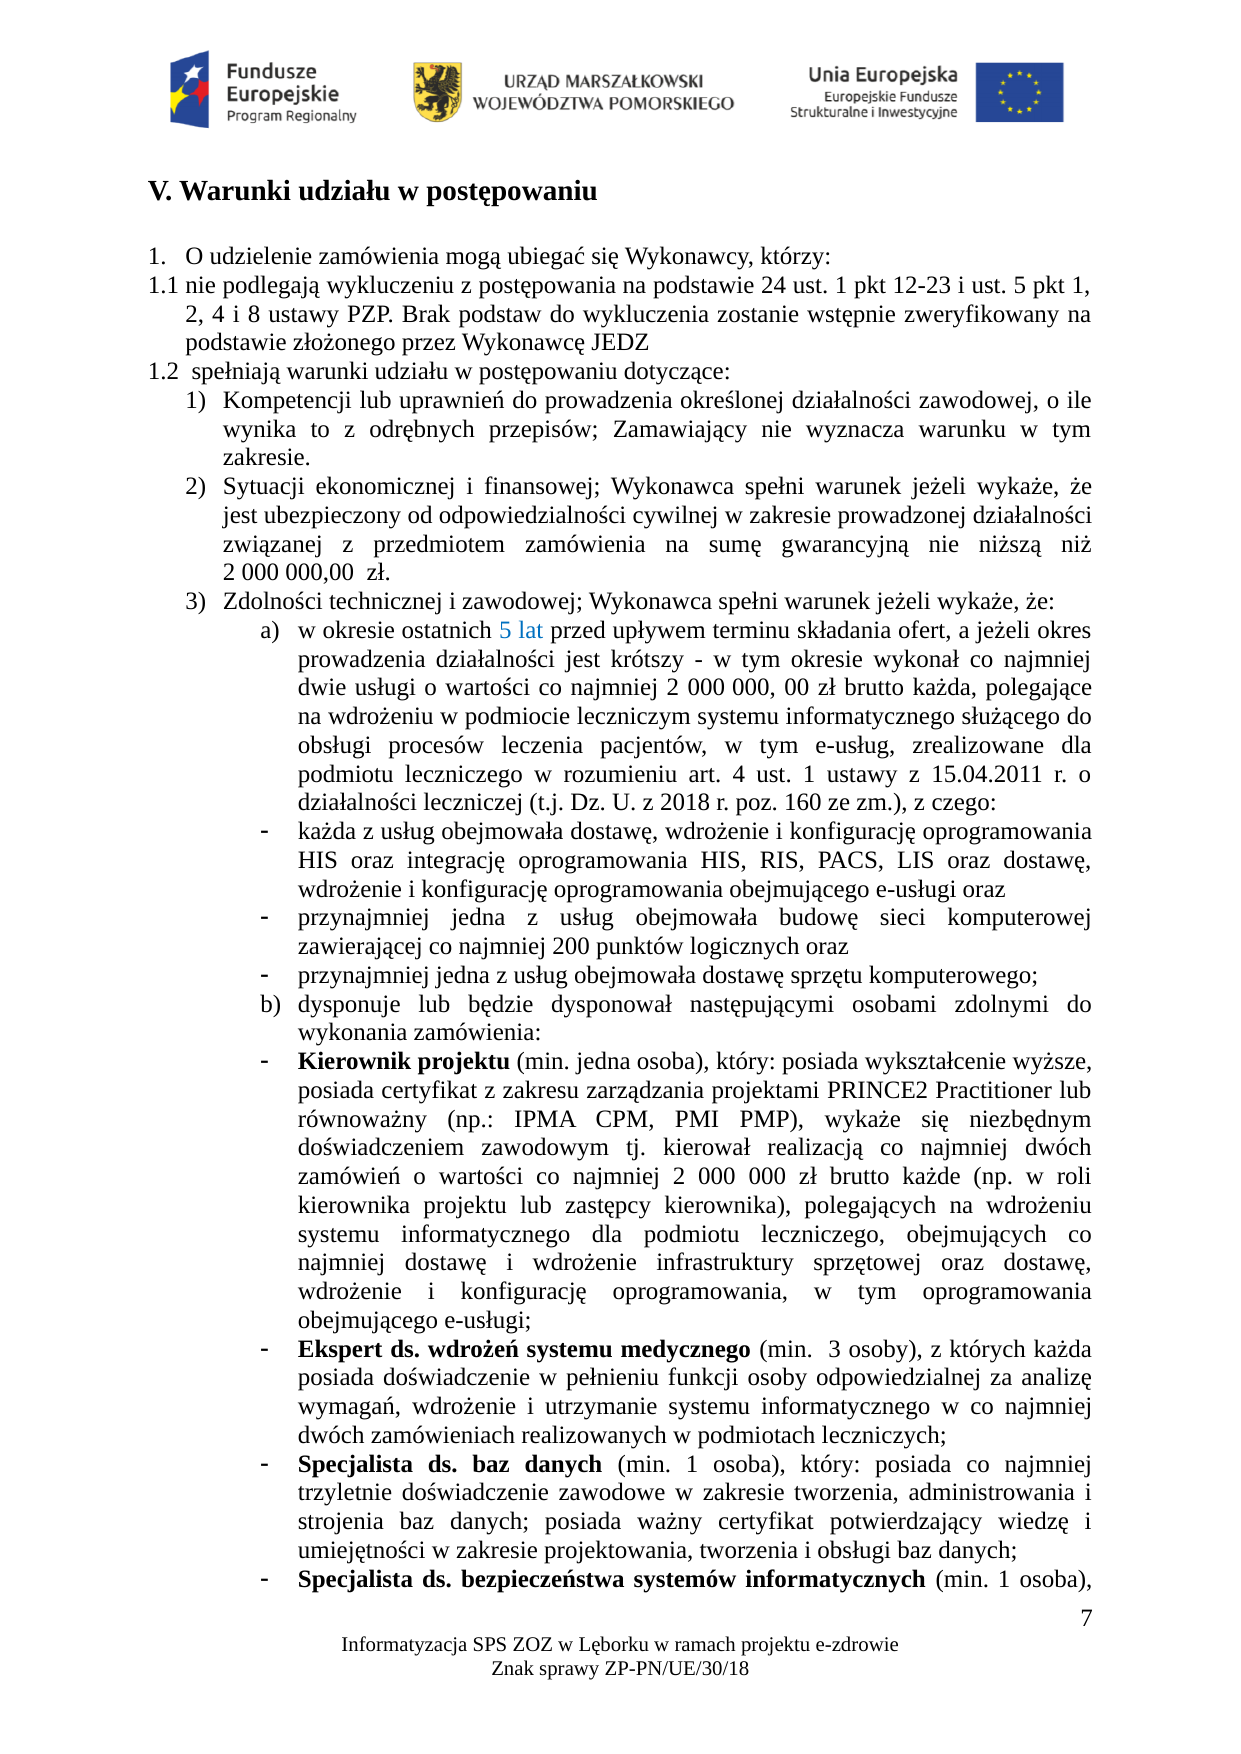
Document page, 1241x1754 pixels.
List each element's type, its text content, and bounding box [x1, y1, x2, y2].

list Zdolności technicznej i zawodowej; Wykonawca spełni warunek jeżeli wykaże, że: [185, 586, 1092, 615]
list każda z usług obejmowała dostawę, wdrożenie i konfigurację oprogramowania HIS oraz integrację oprogramowania HIS, RIS, PACS, LIS oraz dostawę, wdrożenie i konfigurację oprogramowania obejmującego e-usługi oraz [260, 816, 1092, 902]
picture [147, 24, 1088, 143]
subtitle V. Warunki udziału w postępowaniu [148, 173, 1092, 206]
list przynajmniej jedna z usług obejmowała dostawę sprzętu komputerowego; [260, 960, 1092, 989]
list dysponuje lub będzie dysponował następującymi osobami zdolnymi do wykonania zamówienia: [260, 989, 1092, 1046]
list O udzielenie zamówienia mogą ubiegać się Wykonawcy, którzy: [148, 241, 1092, 270]
list Sytuacji ekonomicznej i finansowej; Wykonawca spełni warunek jeżeli wykaże, że jest ubezpieczony od odpowiedzialności cywilnej w zakresie prowadzonej działalności związanej z przedmiotem zamówienia na sumę gwarancyjną nie niższą niż 2 000 000,00 zł. [185, 471, 1092, 586]
list spełniają warunki udziału w postępowaniu dotyczące: [148, 356, 1092, 385]
list Kompetencji lub uprawnień do prowadzenia określonej działalności zawodowej, o ile wynika to z odrębnych przepisów; Zamawiający nie wyznacza warunku w tym zakresie. [185, 385, 1092, 471]
list Kierownik projektu (min. jedna osoba), który: posiada wykształcenie wyższe, posiada certyfikat z zakresu zarządzania projektami PRINCE2 Practitioner lub równoważny (np.: IPMA CPM, PMI PMP), wykaże się niezbędnym doświadczeniem zawodowym tj. kierował realizacją co najmniej dwóch zamówień o wartości co najmniej 2 000 000 zł brutto każde (np. w roli kierownika projektu lub zastępcy kierownika), polegających na wdrożeniu systemu informatycznego dla podmiotu leczniczego, obejmujących co najmniej dostawę i wdrożenie infrastruktury sprzętowej oraz dostawę, wdrożenie i konfigurację oprogramowania, w tym oprogramowania obejmującego e-usługi; [260, 1046, 1092, 1334]
list nie podlegają wykluczeniu z postępowania na podstawie 24 ust. 1 pkt 12-23 i ust. 5 pkt 1, 2, 4 i 8 ustawy PZP. Brak podstaw do wykluczenia zostanie wstępnie zweryfikowany na podstawie złożonego przez Wykonawcę JEDZ [148, 270, 1092, 356]
list Ekspert ds. wdrożeń systemu medycznego (min. 3 osoby), z których każda posiada doświadczenie w pełnieniu funkcji osoby odpowiedzialnej za analizę wymagań, wdrożenie i utrzymanie systemu informatycznego w co najmniej dwóch zamówieniach realizowanych w podmiotach leczniczych; [260, 1334, 1092, 1449]
list w okresie ostatnich 5 lat przed upływem terminu składania ofert, a jeżeli okres prowadzenia działalności jest krótszy - w tym okresie wykonał co najmniej dwie usługi o wartości co najmniej 2 000 000, 00 zł brutto każda, polegające na wdrożeniu w podmiocie leczniczym systemu informatycznego służącego do obsługi procesów leczenia pacjentów, w tym e-usług, zrealizowane dla podmiotu leczniczego w rozumieniu art. 4 ust. 1 ustawy z 15.04.2011 r. o działalności leczniczej (t.j. Dz. U. z 2018 r. poz. 160 ze zm.), z czego: [260, 615, 1092, 816]
list przynajmniej jedna z usług obejmowała budowę sieci komputerowej zawierającej co najmniej 200 punktów logicznych oraz [260, 902, 1092, 960]
list Specjalista ds. baz danych (min. 1 osoba), który: posiada co najmniej trzyletnie doświadczenie zawodowe w zakresie tworzenia, administrowania i strojenia baz danych; posiada ważny certyfikat potwierdzający wiedzę i umiejętności w zakresie projektowania, tworzenia i obsługi baz danych; [260, 1449, 1092, 1564]
